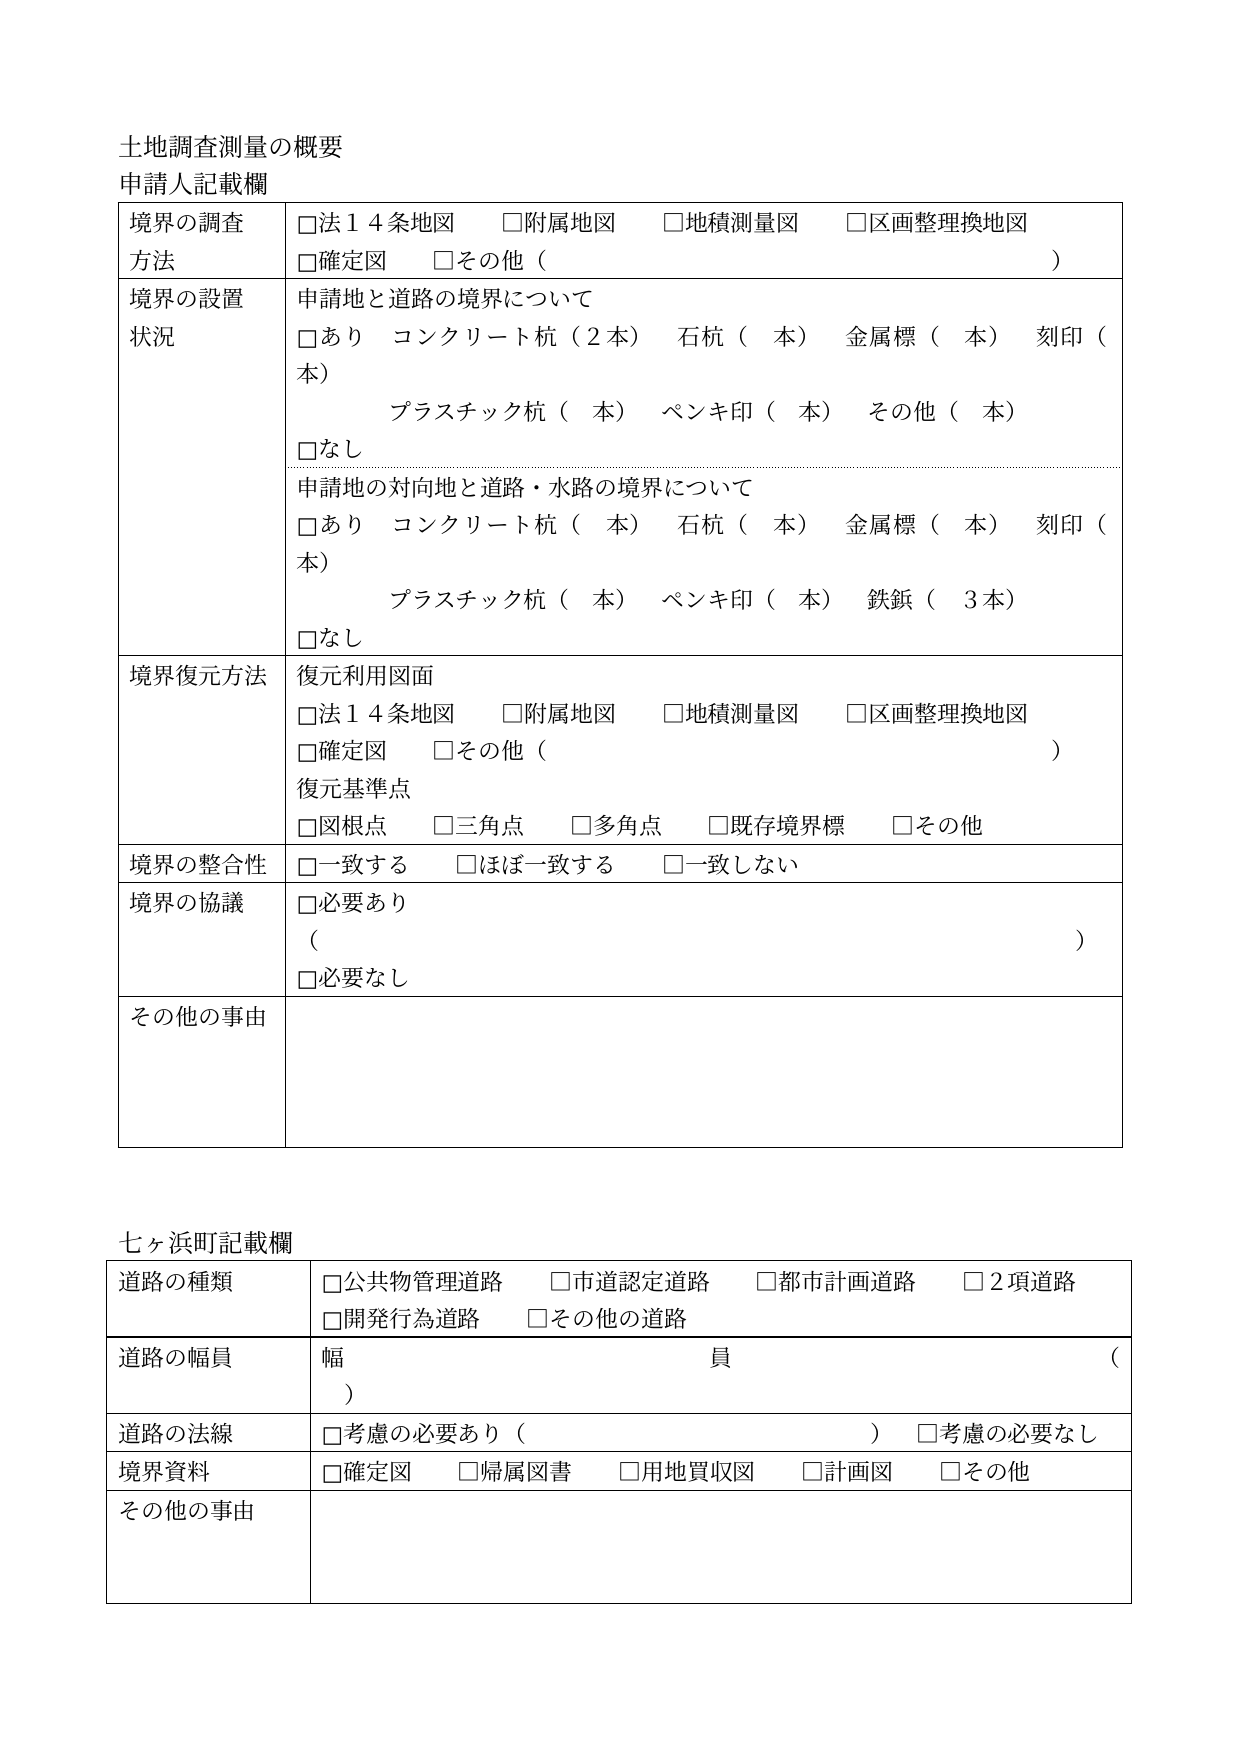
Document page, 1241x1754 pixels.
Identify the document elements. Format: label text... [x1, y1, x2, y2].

table_cell 申請地と道路の境界について □あり コンクリート杭（２本） 石杭（ 本） 金属標（ 本） 刻印（ 本） プラスチック杭（ 本） ペンキ印（ 本） その他（ 本） □なし [286, 279, 1122, 467]
table_header □公共物管理道路 □市道認定道路 □都市計画道路 □２項道路 □開発行為道路 □その他の道路 [311, 1261, 1131, 1336]
table_cell 境界の整合性 [119, 845, 285, 882]
text 土地調査測量の概要 [118, 127, 1122, 164]
table_cell 境界の設置 状況 [119, 279, 285, 655]
table_cell 境界復元方法 [119, 656, 285, 844]
table_cell □考慮の必要あり（ ） □考慮の必要なし [311, 1414, 1131, 1451]
table_cell □確定図 □帰属図書 □用地買収図 □計画図 □その他 [311, 1452, 1131, 1489]
text 七ヶ浜町記載欄 [118, 1223, 1122, 1260]
table_cell その他の事由 [119, 997, 285, 1147]
table_header □法１４条地図 □附属地図 □地積測量図 □区画整理換地図 □確定図 □その他（ ） [286, 203, 1122, 278]
table_cell 幅員（ ） [311, 1338, 1131, 1412]
table_cell 道路の幅員 [107, 1338, 310, 1412]
table_cell 道路の法線 [107, 1414, 310, 1451]
table_cell □一致する □ほぼ一致する □一致しない [286, 845, 1122, 882]
table_cell [311, 1491, 1131, 1603]
text 申請人記載欄 [118, 164, 1122, 202]
table_cell 境界資料 [107, 1452, 310, 1489]
table_cell 境界の協議 [119, 883, 285, 996]
table_cell 申請地の対向地と道路・水路の境界について □あり コンクリート杭（ 本） 石杭（ 本） 金属標（ 本） 刻印（ 本） プラスチック杭（ 本） ペンキ印（ 本） 鉄鋲（ ３本） □なし [286, 467, 1122, 655]
table_header 境界の調査 方法 [119, 203, 285, 278]
table_cell □必要あり （ ） □必要なし [286, 883, 1122, 996]
table_cell その他の事由 [107, 1491, 310, 1603]
table_cell 復元利用図面 □法１４条地図 □附属地図 □地積測量図 □区画整理換地図 □確定図 □その他（ ） 復元基準点 □図根点 □三角点 □多角点 □既存境界標 □その他 [286, 656, 1122, 844]
table_cell [286, 997, 1122, 1147]
table_header 道路の種類 [107, 1261, 310, 1336]
